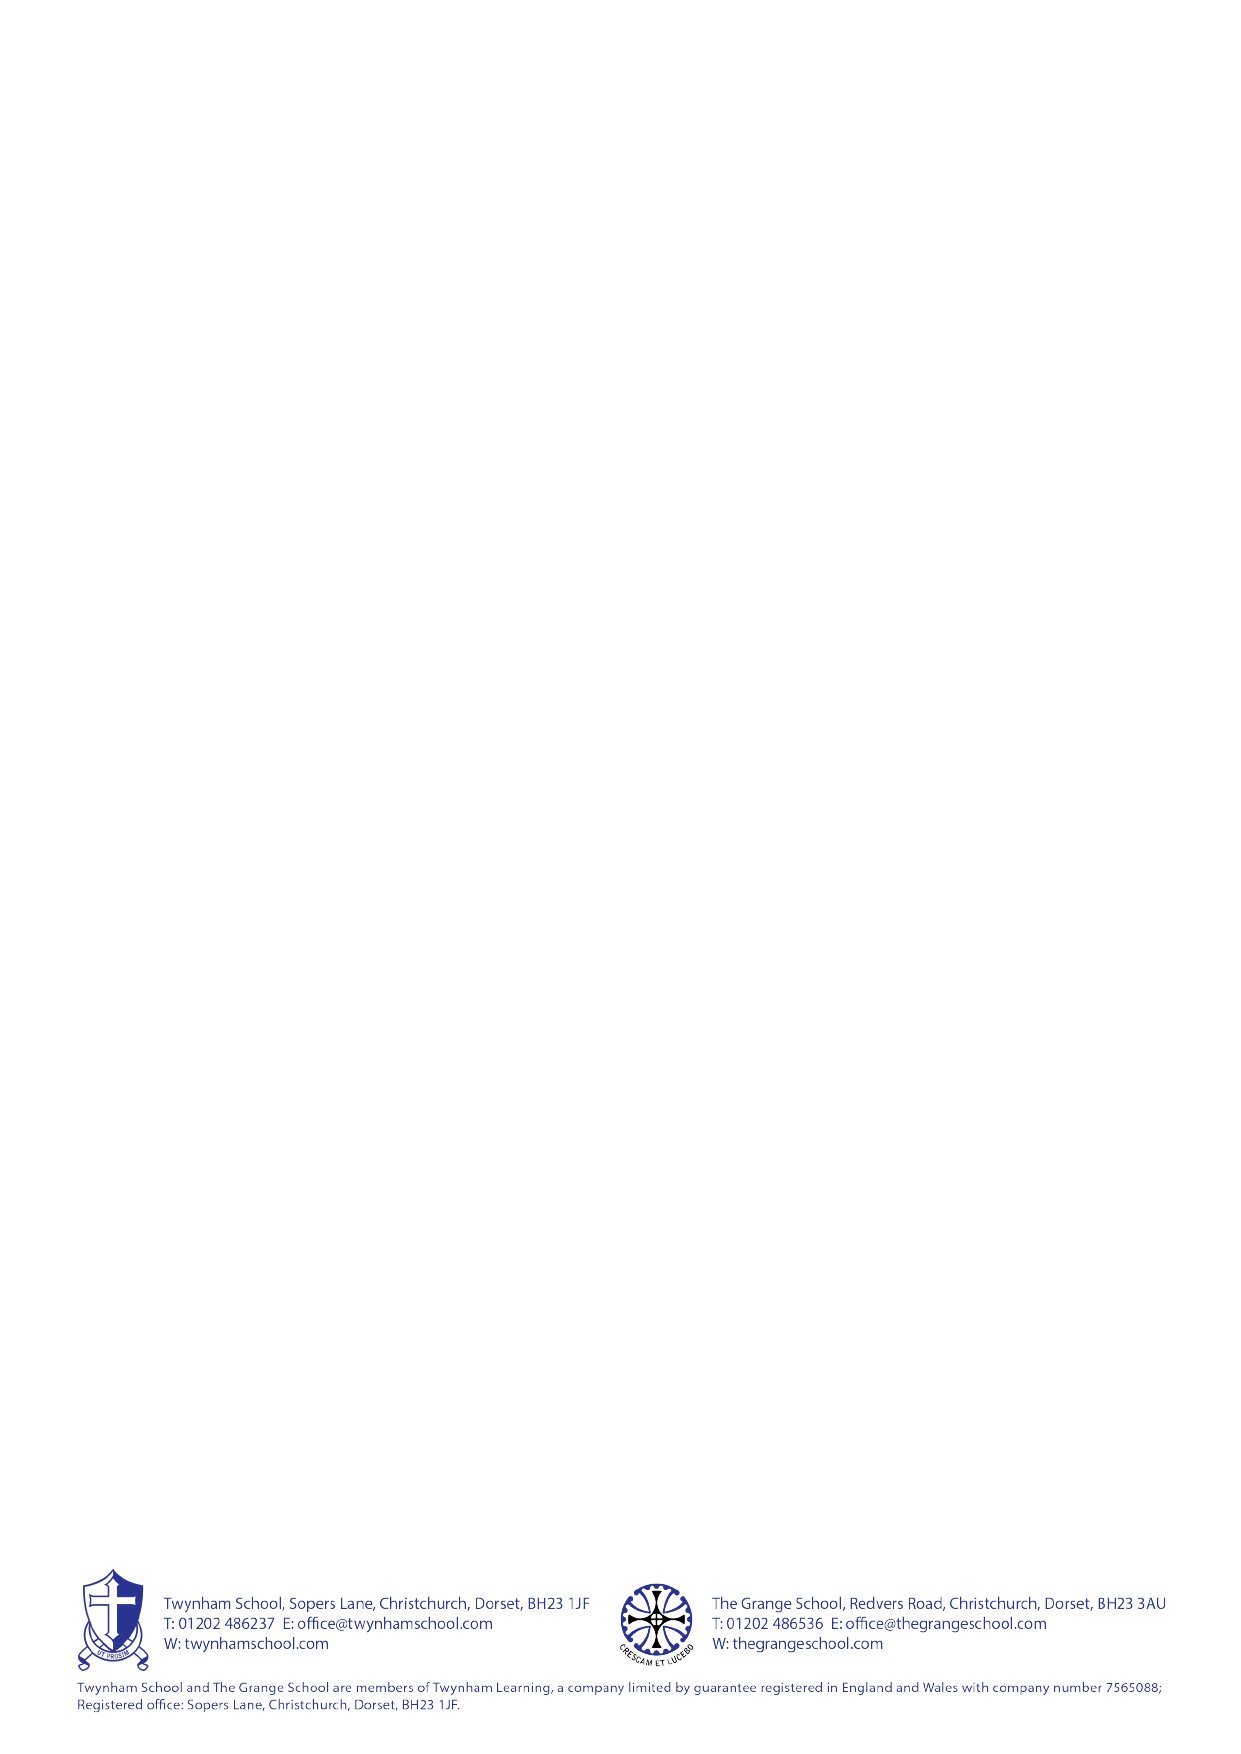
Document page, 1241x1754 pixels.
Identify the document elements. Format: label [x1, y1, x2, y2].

picture [75, 1566, 1166, 1713]
